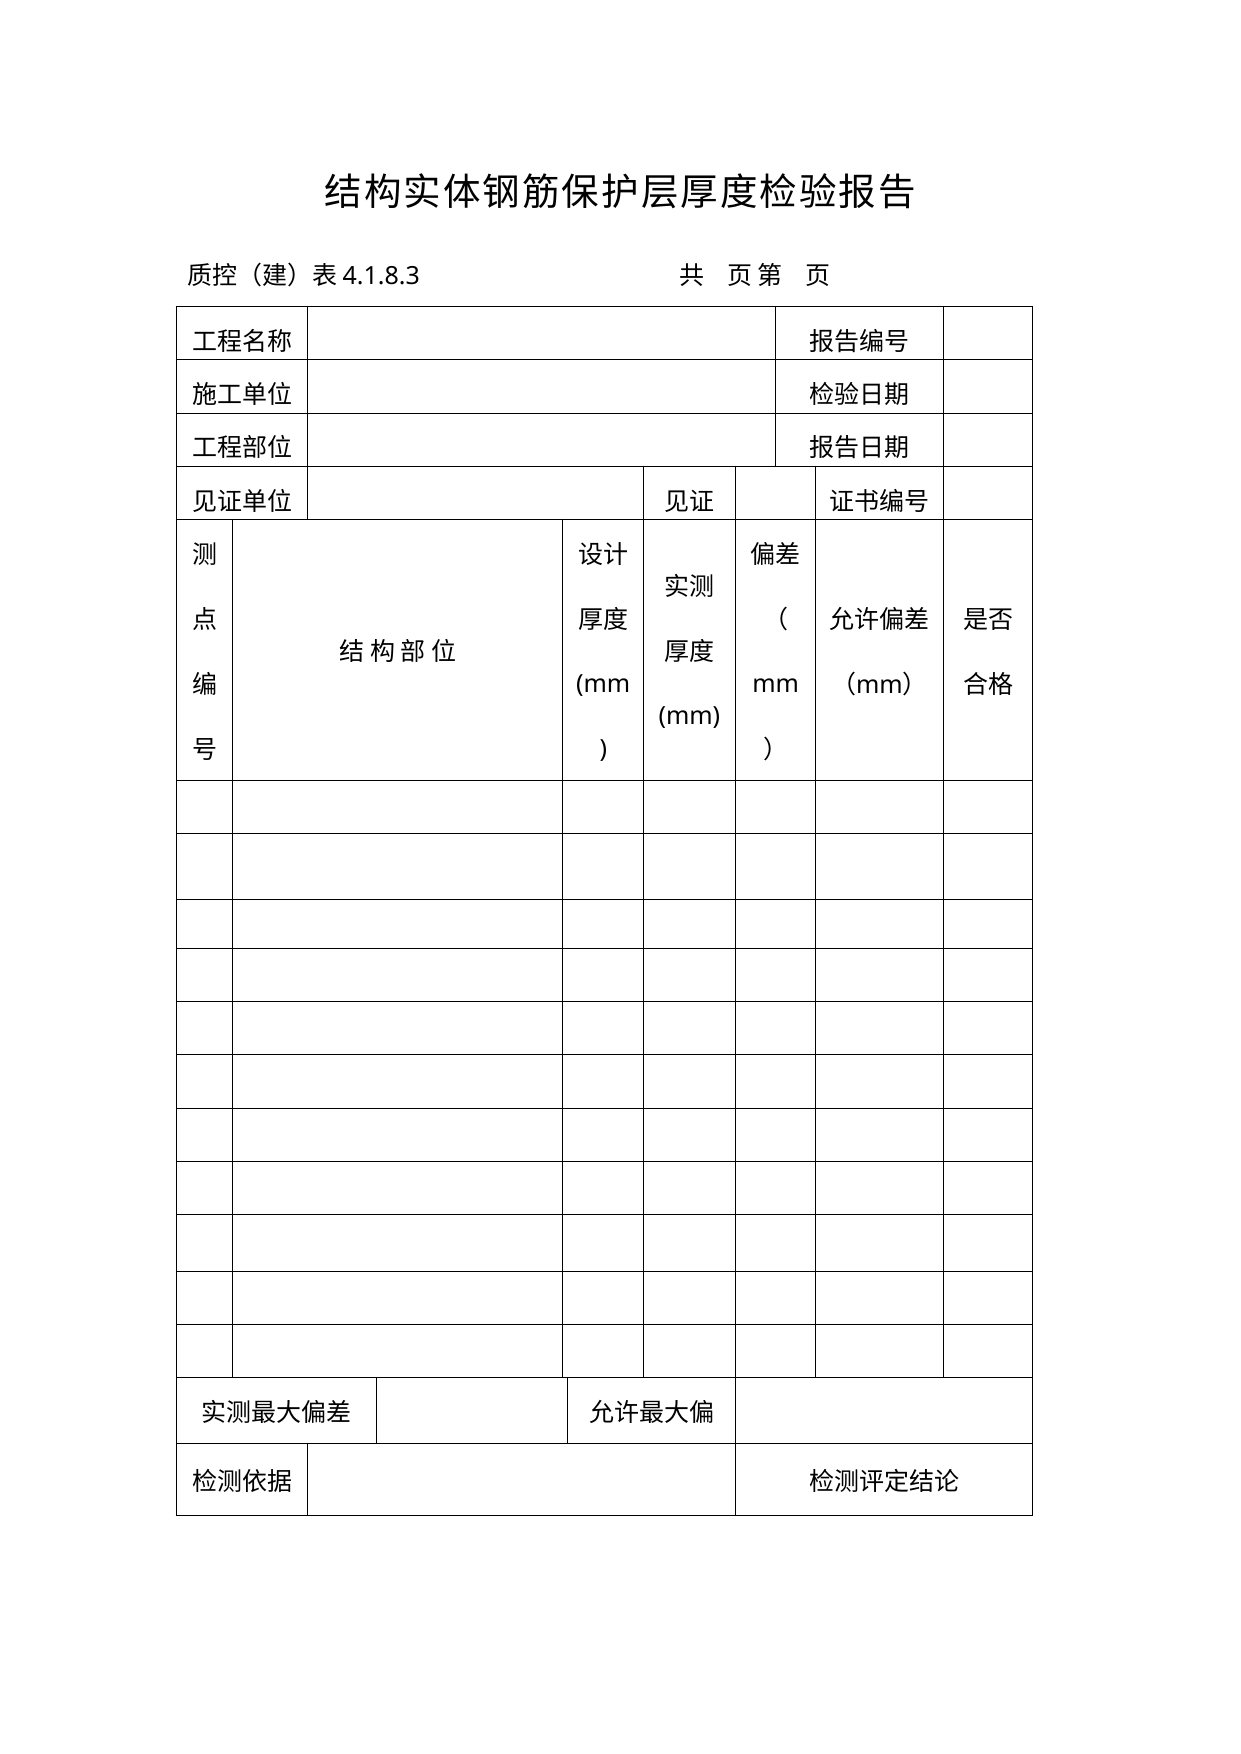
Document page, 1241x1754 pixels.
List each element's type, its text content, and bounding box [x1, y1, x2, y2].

table_cell 允许最大偏差（mm） [568, 1378, 735, 1443]
table_cell 证书编号 [816, 467, 943, 519]
table_cell [736, 949, 815, 1001]
table_cell [563, 900, 643, 948]
table_cell [736, 1002, 815, 1054]
table_cell 允许偏差（mm） [816, 520, 943, 780]
table_cell [736, 1055, 815, 1107]
table_cell 报告日期 [776, 414, 943, 466]
table_cell [233, 949, 562, 1001]
table_header [308, 307, 775, 359]
table_cell 见证单位 [177, 467, 307, 519]
table_cell [944, 1162, 1032, 1214]
table_cell [944, 900, 1032, 948]
table_cell [644, 1162, 735, 1214]
table_cell [644, 781, 735, 833]
table_cell [233, 1162, 562, 1214]
table_cell [736, 900, 815, 948]
table_cell [563, 1215, 643, 1271]
table_cell [563, 1162, 643, 1214]
table_cell 工程部位 [177, 414, 307, 466]
table_cell [736, 1272, 815, 1324]
table_cell [816, 1215, 943, 1271]
table_cell [816, 1002, 943, 1054]
table_cell [177, 1215, 232, 1271]
table_cell 设计厚度(mm) [563, 520, 643, 780]
table_cell [944, 1055, 1032, 1107]
table_cell [816, 1272, 943, 1324]
table_cell [816, 1162, 943, 1214]
table_header [944, 307, 1032, 359]
table_cell [736, 467, 815, 519]
table_cell [944, 949, 1032, 1001]
table_cell 检验日期 [776, 360, 943, 412]
table_cell [944, 414, 1032, 466]
table_cell [233, 1109, 562, 1161]
table_cell [308, 360, 775, 412]
table_cell [233, 781, 562, 833]
table_cell [563, 781, 643, 833]
table_cell [563, 834, 643, 899]
table_cell 是否 合格 [944, 520, 1032, 780]
table_cell [177, 1162, 232, 1214]
table_cell [644, 1055, 735, 1107]
table_cell 实测 厚度(mm) [644, 520, 735, 780]
table_cell [177, 1272, 232, 1324]
table_cell [233, 1272, 562, 1324]
table_cell [233, 1215, 562, 1271]
table_cell 实测最大偏差（mm） [177, 1378, 376, 1443]
table_cell [177, 1055, 232, 1107]
table_cell [308, 1444, 735, 1515]
table_cell [736, 834, 815, 899]
table_cell [177, 1002, 232, 1054]
table_cell 检测评定结论 [736, 1444, 1032, 1515]
table_cell 检测依据 [177, 1444, 307, 1515]
table_cell [177, 1109, 232, 1161]
table_cell [177, 900, 232, 948]
table_cell [816, 781, 943, 833]
table_cell [944, 467, 1032, 519]
table_cell [644, 900, 735, 948]
table_cell [816, 1109, 943, 1161]
table_cell [944, 1215, 1032, 1271]
table_cell [816, 1325, 943, 1377]
table_cell [736, 1109, 815, 1161]
table_cell [377, 1378, 567, 1443]
table_cell [644, 949, 735, 1001]
table_cell [816, 1055, 943, 1107]
table_cell [644, 834, 735, 899]
table_cell [177, 949, 232, 1001]
table_cell [177, 834, 232, 899]
table_cell [944, 1109, 1032, 1161]
table_cell [944, 1272, 1032, 1324]
table_cell [177, 1325, 232, 1377]
table_cell [308, 414, 775, 466]
table_header 工程名称 [177, 307, 307, 359]
text 质控（建）表4.1.8.3 共 页 第 页 [187, 241, 1053, 306]
table_cell [944, 834, 1032, 899]
table_cell [736, 1215, 815, 1271]
table_cell [816, 834, 943, 899]
table_cell [644, 1325, 735, 1377]
table_cell [944, 1325, 1032, 1377]
table_cell [816, 900, 943, 948]
table_cell [233, 900, 562, 948]
table_cell [308, 467, 643, 519]
table_cell 施工单位 [177, 360, 307, 412]
table_header 报告编号 [776, 307, 943, 359]
table_cell [944, 1002, 1032, 1054]
table_cell [944, 360, 1032, 412]
table_cell [644, 1002, 735, 1054]
table_cell [563, 949, 643, 1001]
table_cell [233, 834, 562, 899]
table_cell [233, 1002, 562, 1054]
table_cell [644, 1272, 735, 1324]
table_cell [736, 1325, 815, 1377]
table_cell [563, 1109, 643, 1161]
table_cell [563, 1055, 643, 1107]
table_cell [736, 1378, 1032, 1443]
table_cell [644, 1109, 735, 1161]
table_cell [233, 1055, 562, 1107]
table_cell 偏差（mm） [736, 520, 815, 780]
table_cell [177, 781, 232, 833]
table_cell 测点编号 [177, 520, 232, 780]
table_cell [736, 781, 815, 833]
table_cell [563, 1272, 643, 1324]
table_cell [944, 781, 1032, 833]
table_cell [563, 1325, 643, 1377]
table_cell [233, 1325, 562, 1377]
table_cell 结 构 部 位 [233, 520, 562, 780]
table_cell [736, 1162, 815, 1214]
table_cell 见证人 [644, 467, 735, 519]
table_cell [644, 1215, 735, 1271]
text 结构实体钢筋保护层厚度检验报告 [187, 162, 1053, 216]
table_cell [816, 949, 943, 1001]
table_cell [563, 1002, 643, 1054]
